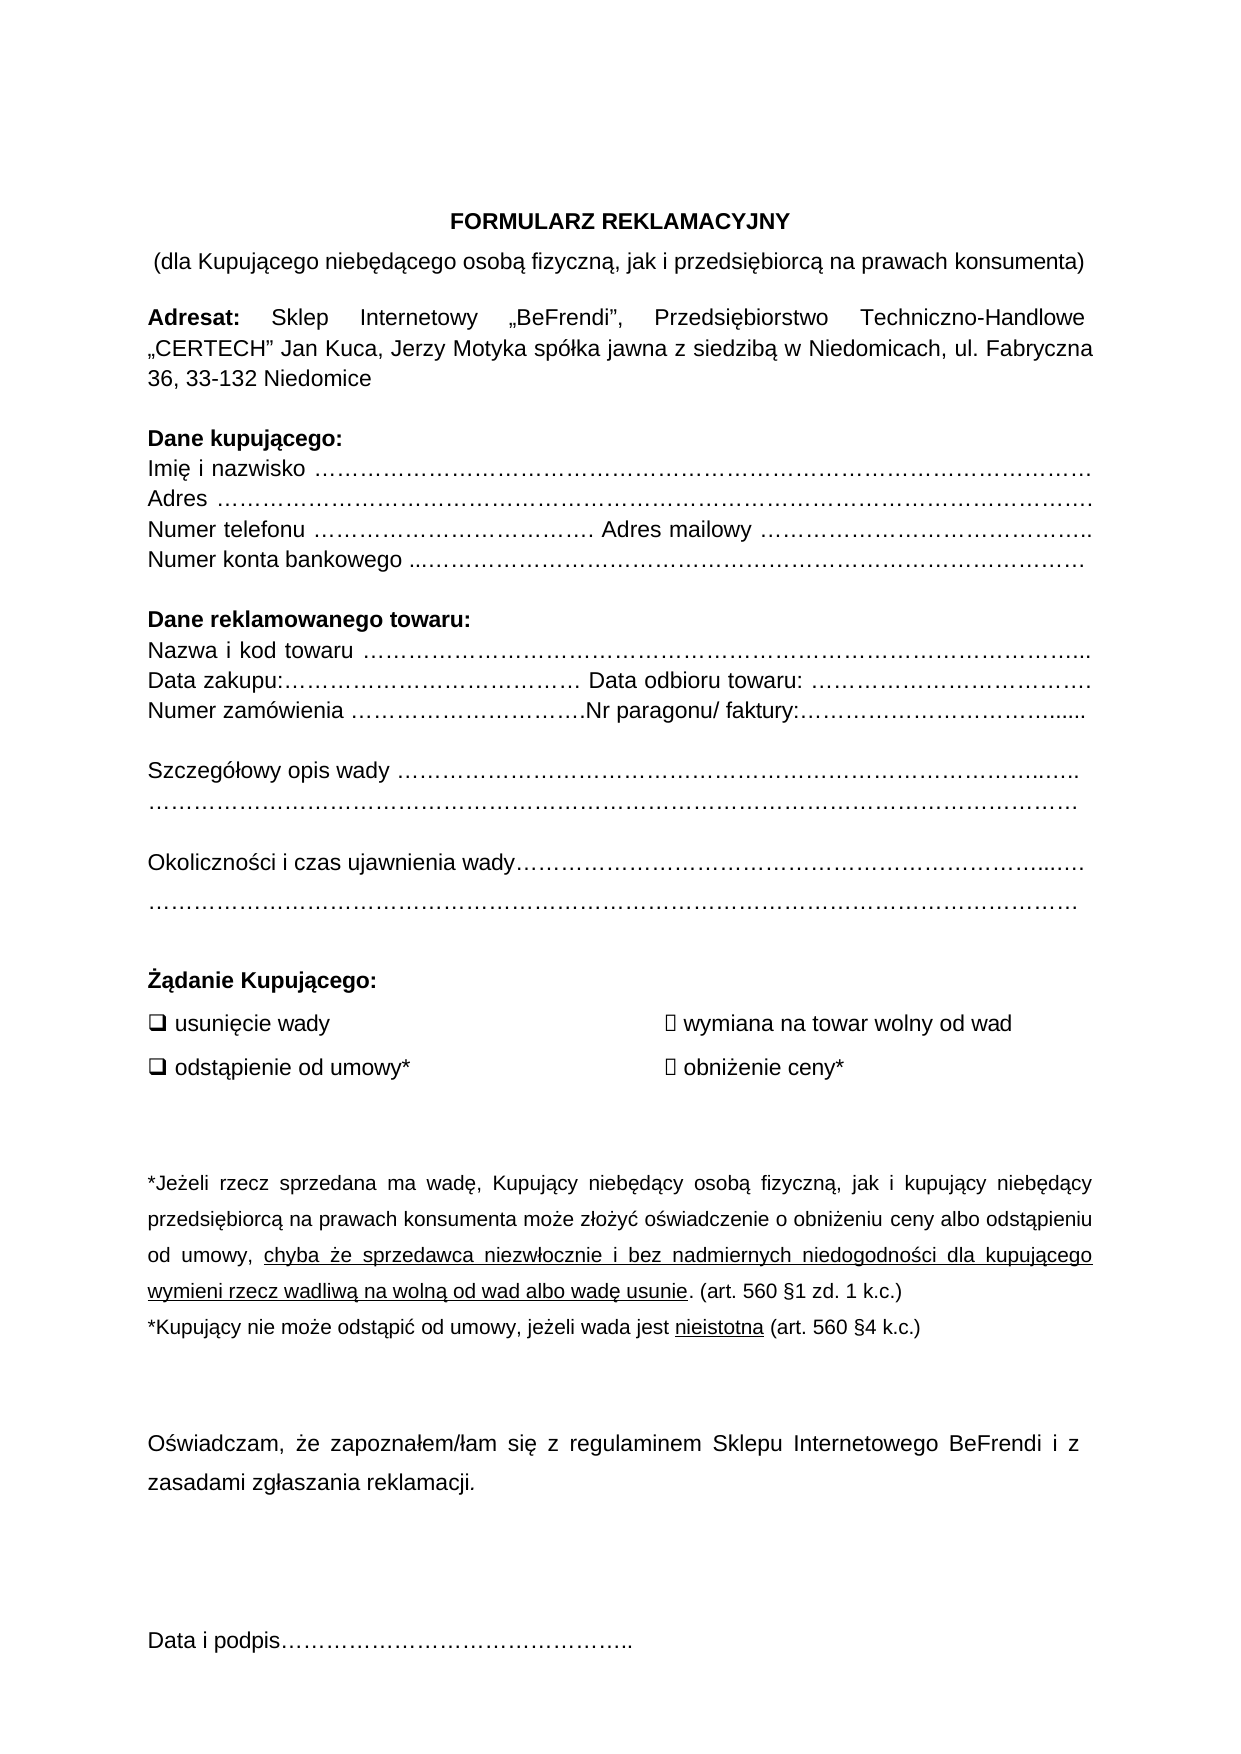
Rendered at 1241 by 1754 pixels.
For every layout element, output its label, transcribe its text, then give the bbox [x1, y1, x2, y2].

text Adresat: Sklep Internetowy „BeFrendi”, Przedsiębiorstwo Techniczno-Handlowe [147, 304, 1105, 331]
subtitle Dane reklamowanego towaru: [147, 606, 1105, 632]
text *Jeżeli rzecz sprzedana ma wadę, Kupujący niebędący osobą fizyczną, jak i kupujący niebędący przedsiębiorcą na prawach konsumenta może złożyć oświadczenie o obniżeniu ceny albo odstąpieniu od umowy, chyba że sprzedawca niezwłocznie i bez nadmiernych niedogodności dla kupującego wymieni rzecz wadliwą na wolną od wad albo wadę usunie. (art. 560 §1 zd. 1 k.c.) [147, 1171, 1093, 1303]
list usunięcie wady  wymiana na towar wolny od wad [147, 1007, 1105, 1038]
text …………………………………………………………………………………………………………… [147, 788, 1105, 814]
text *Kupujący nie może odstąpić od umowy, jeżeli wada jest nieistotna (art. 560 §4 k.c.) [147, 1314, 1105, 1338]
subtitle FORMULARZ REKLAMACYJNY [448, 208, 792, 234]
text Okoliczności i czas ujawnienia wady……………………………………………………………...…. [147, 848, 1105, 875]
subtitle Żądanie Kupującego: [147, 967, 1105, 993]
text „CERTECH” Jan Kuca, Jerzy Motyka spółka jawna z siedzibą w Niedomicach, ul. Fabryczna 36, 33-132 Niedomice [147, 334, 1093, 391]
text …………………………………………………………………………………………………………… [147, 888, 1105, 914]
text Nazwa i kod towaru …………………………………………………………………………………... Data zakupu:………………………………… Data odbioru towaru: ………………………………. Numer zamówienia ………………………….Nr paragonu/ faktury:……………………………...... [147, 637, 1092, 723]
subtitle Dane kupującego: [147, 425, 1105, 451]
text Oświadczam, że zapoznałem/łam się z regulaminem Sklepu Internetowego BeFrendi i z zasadami zgłaszania reklamacji. [147, 1430, 1105, 1496]
text (dla Kupującego niebędącego osobą fizyczną, jak i przedsiębiorcą na prawach konsumenta) [153, 248, 1105, 274]
text Data i podpis……………………………………….. [147, 1627, 1105, 1653]
text Imię i nazwisko ………………………………………………………………………………………… Adres ……………………………………………………………………………………………………. Numer telefonu ………………………………. Adres mailowy …………………………………….. Numer konta bankowego ...…………………………………………………………………………… [147, 455, 1093, 572]
list odstąpienie od umowy*  obniżenie ceny* [147, 1051, 1105, 1082]
text Szczegółowy opis wady …………………………………………………………………………..….. [147, 757, 1105, 784]
